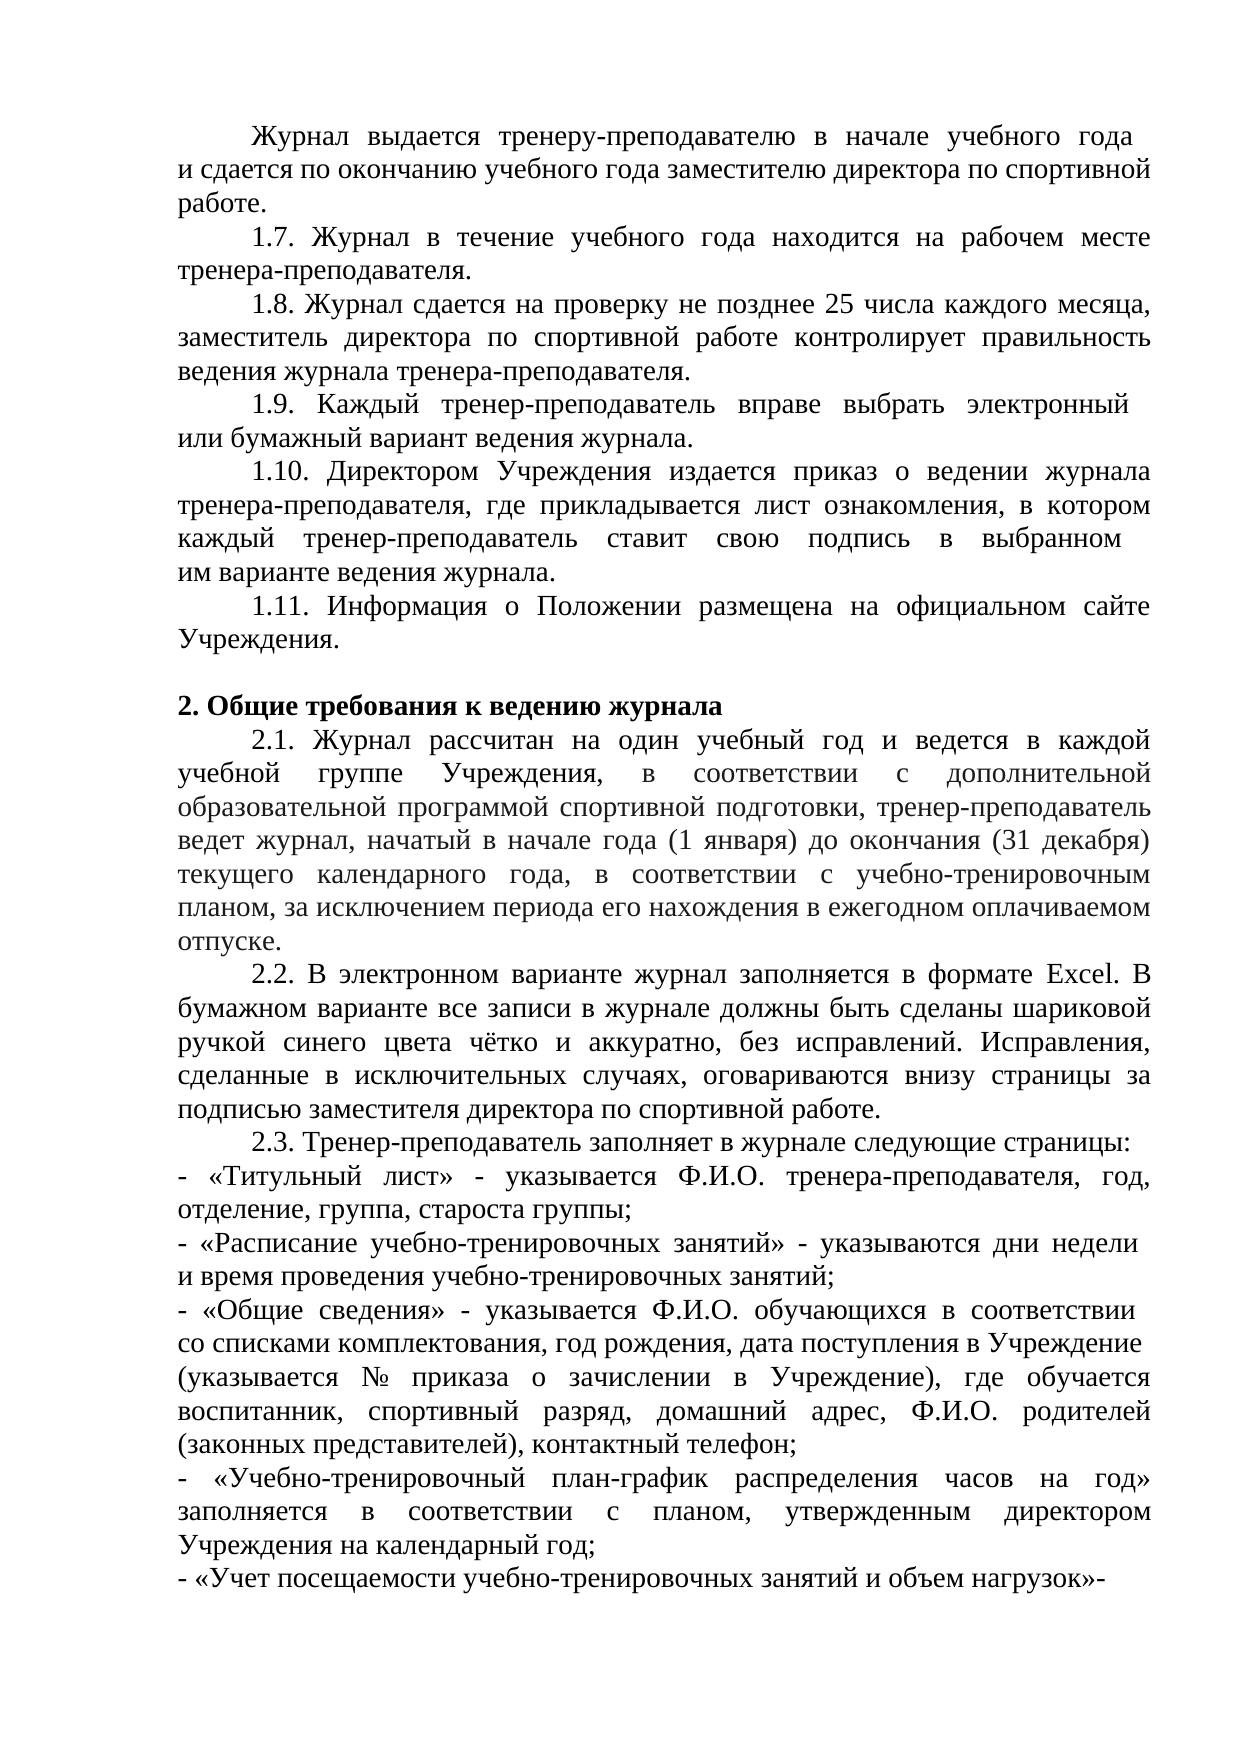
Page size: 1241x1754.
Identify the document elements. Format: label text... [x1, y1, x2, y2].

text 2. Общие требования к ведению журнала [177, 688, 1152, 722]
text - «Общие сведения» - указывается Ф.И.О. обучающихся в соответствии со списками комплектования, год рождения, дата поступления в Учреждение [177, 1292, 1152, 1359]
text 1.8. Журнал сдается на проверку не позднее 25 числа каждого месяца, заместитель директора по спортивной работе контролирует правильность ведения журнала тренера-преподавателя. [177, 286, 1152, 386]
text 2.1. Журнал рассчитан на один учебный год и ведется в каждой учебной группе Учреждения, в соответствии с дополнительной образовательной программой спортивной подготовки, тренер-преподаватель ведет журнал, начатый в начале года (1 января) до окончания (31 декабря) текущего календарного года, в соответствии с учебно-тренировочным планом, за исключением периода его нахождения в ежегодном оплачиваемом отпуске. [177, 722, 1152, 957]
text 1.9. Каждый тренер-преподаватель вправе выбрать электронный или бумажный вариант ведения журнала. [177, 386, 1152, 453]
text - «Учет посещаемости учебно-тренировочных занятий и объем нагрузок»- [177, 1560, 1152, 1594]
text 1.11. Информация о Положении размещена на официальном сайте Учреждения. [177, 588, 1152, 655]
text 2.2. В электронном варианте журнал заполняется в формате Excel. В бумажном варианте все записи в журнале должны быть сделаны шариковой ручкой синего цвета чётко и аккуратно, без исправлений. Исправления, сделанные в исключительных случаях, оговариваются внизу страницы за подписью заместителя директора по спортивной работе. [177, 957, 1152, 1124]
text Журнал выдается тренеру-преподавателю в начале учебного года и сдается по окончанию учебного года заместителю директора по спортивной работе. [177, 118, 1152, 219]
text 1.10. Директором Учреждения издается приказ о ведении журнала тренера-преподавателя, где прикладывается лист ознакомления, в котором каждый тренер-преподаватель ставит свою подпись в выбранном им варианте ведения журнала. [177, 453, 1152, 588]
text 2.3. Тренер-преподаватель заполняет в журнале следующие страницы: [177, 1124, 1152, 1158]
text (указывается № приказа о зачислении в Учреждение), где обучается воспитанник, спортивный разряд, домашний адрес, Ф.И.О. родителей (законных представителей), контактный телефон; [177, 1359, 1152, 1460]
text - «Расписание учебно-тренировочных занятий» - указываются дни недели и время проведения учебно-тренировочных занятий; [177, 1225, 1152, 1292]
text - «Титульный лист» - указывается Ф.И.О. тренера-преподавателя, год, отделение, группа, староста группы; [177, 1158, 1152, 1225]
text - «Учебно-тренировочный план-график распределения часов на год» заполняется в соответствии с планом, утвержденным директором Учреждения на календарный год; [177, 1460, 1152, 1560]
text 1.7. Журнал в течение учебного года находится на рабочем месте тренера-преподавателя. [177, 219, 1152, 286]
